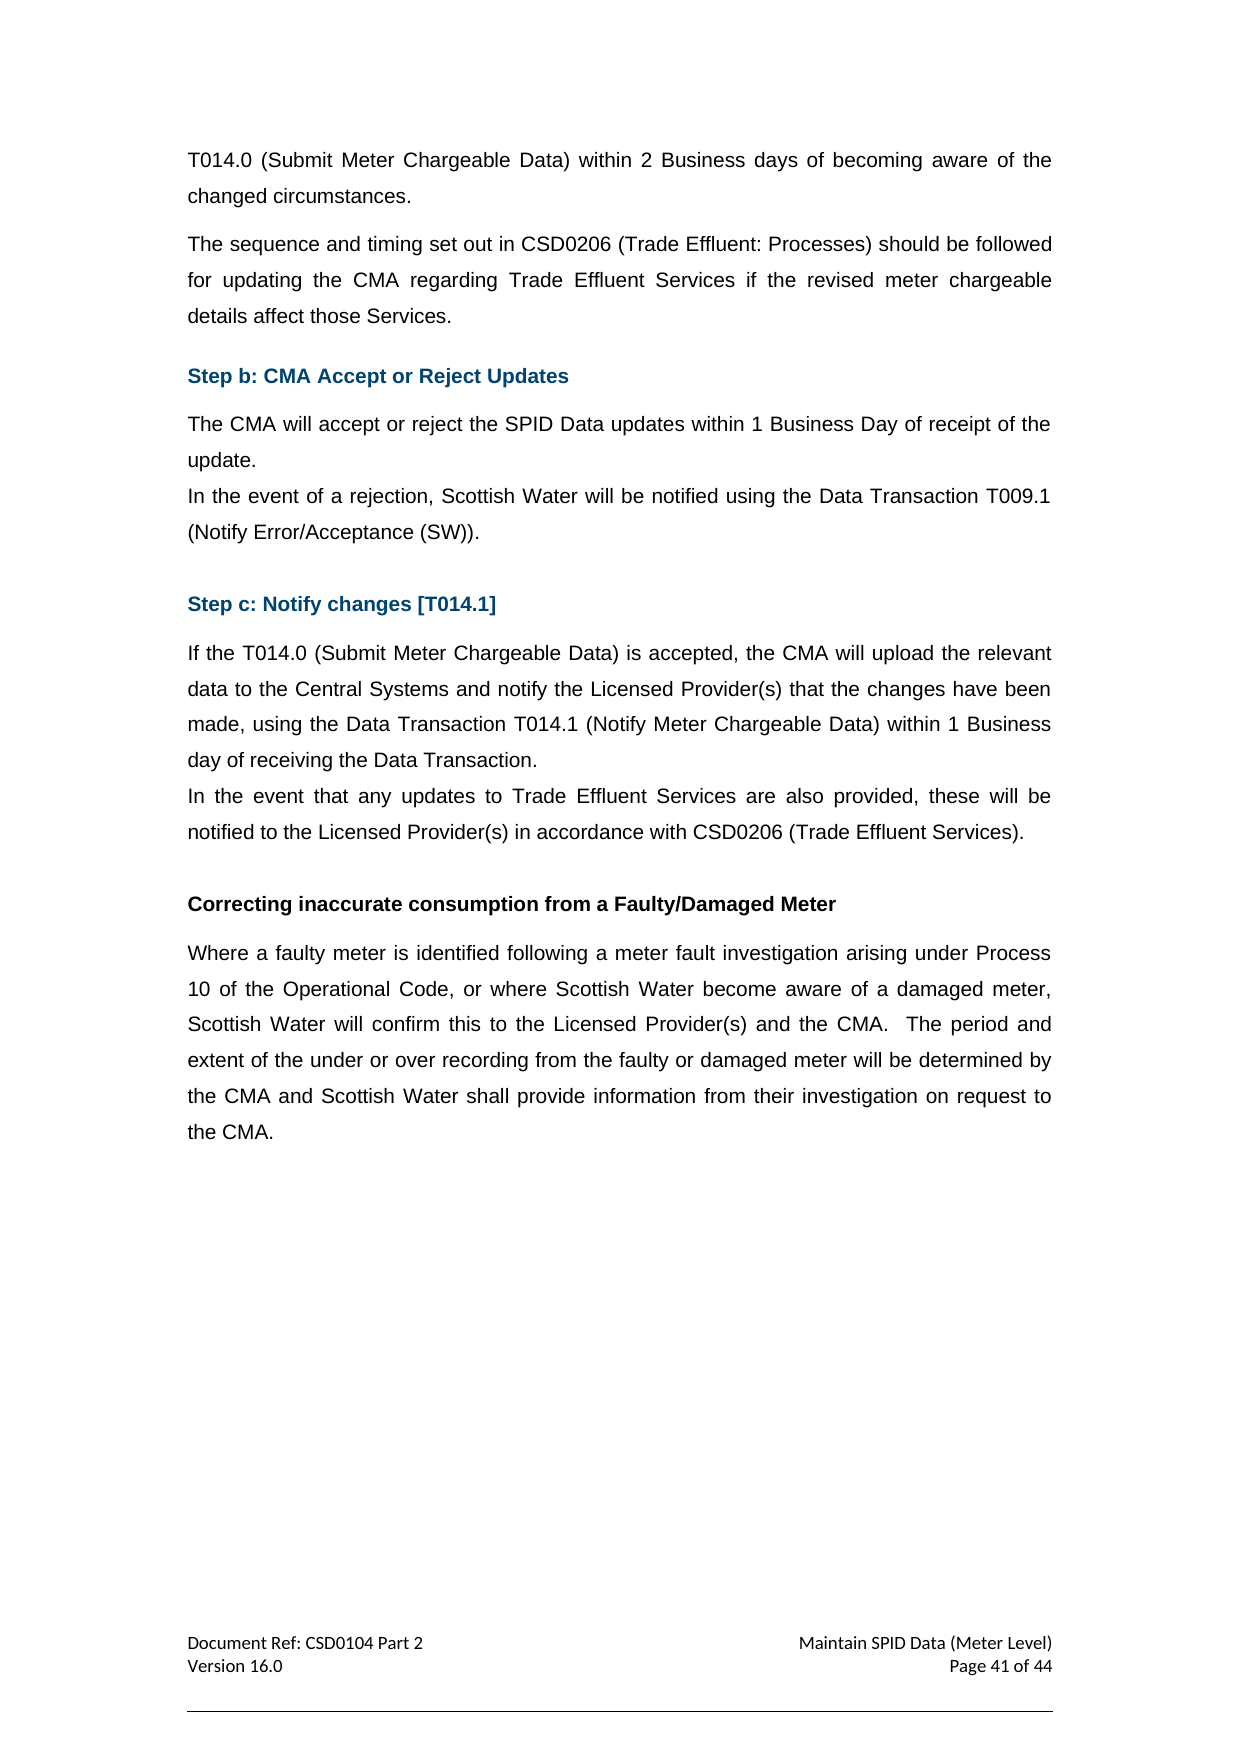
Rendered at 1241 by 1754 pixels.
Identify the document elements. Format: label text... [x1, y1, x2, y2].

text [187, 148, 1053, 208]
subtitle Step b: CMA Accept or Reject Updates [187, 364, 1053, 388]
text In the event of a rejection, Scottish Water will be notified using the Data Transaction T009.1 (Notify Error/Acceptance (SW)). [187, 484, 1053, 544]
text Correcting inaccurate consumption from a Faulty/Damaged Meter [187, 892, 1053, 916]
text The will accept or reject the SPID Data updates within 1 Business Day of receipt of the update. [187, 412, 1053, 472]
text Where a faulty meter is identified following a meter fault investigation arising under Process 10 of the Operational Code, or where Scottish Water become aware of a damaged meter, Scottish Water will confirm this to the Licensed Provider(s) and the . The period and extent of the under or over recording from the faulty or damaged meter will be determined by the and Scottish Water shall provide information from their investigation on request to the . [187, 940, 1053, 1144]
subtitle Step c: Notify changes [T014.1] [187, 592, 1053, 616]
text If the T014.0 (Submit Meter Chargeable Data) is accepted, the will upload the relevant data to the Central Systems and notify the Licensed Provider(s) that the changes have been made, using the Data Transaction T014.1 (Notify Meter Chargeable Data) within 1 Business day of receiving the Data Transaction. [187, 640, 1053, 772]
text The sequence and timing set out in CSD0206 (Trade Effluent: Processes) should be followed for updating the regarding Trade Effluent Services if the revised meter chargeable details affect those Services. [187, 232, 1053, 328]
text In the event that any updates to Trade Effluent Services are also provided, these will be notified to the Licensed Provider(s) in accordance with CSD0206 (Trade Effluent Services). [187, 784, 1053, 844]
